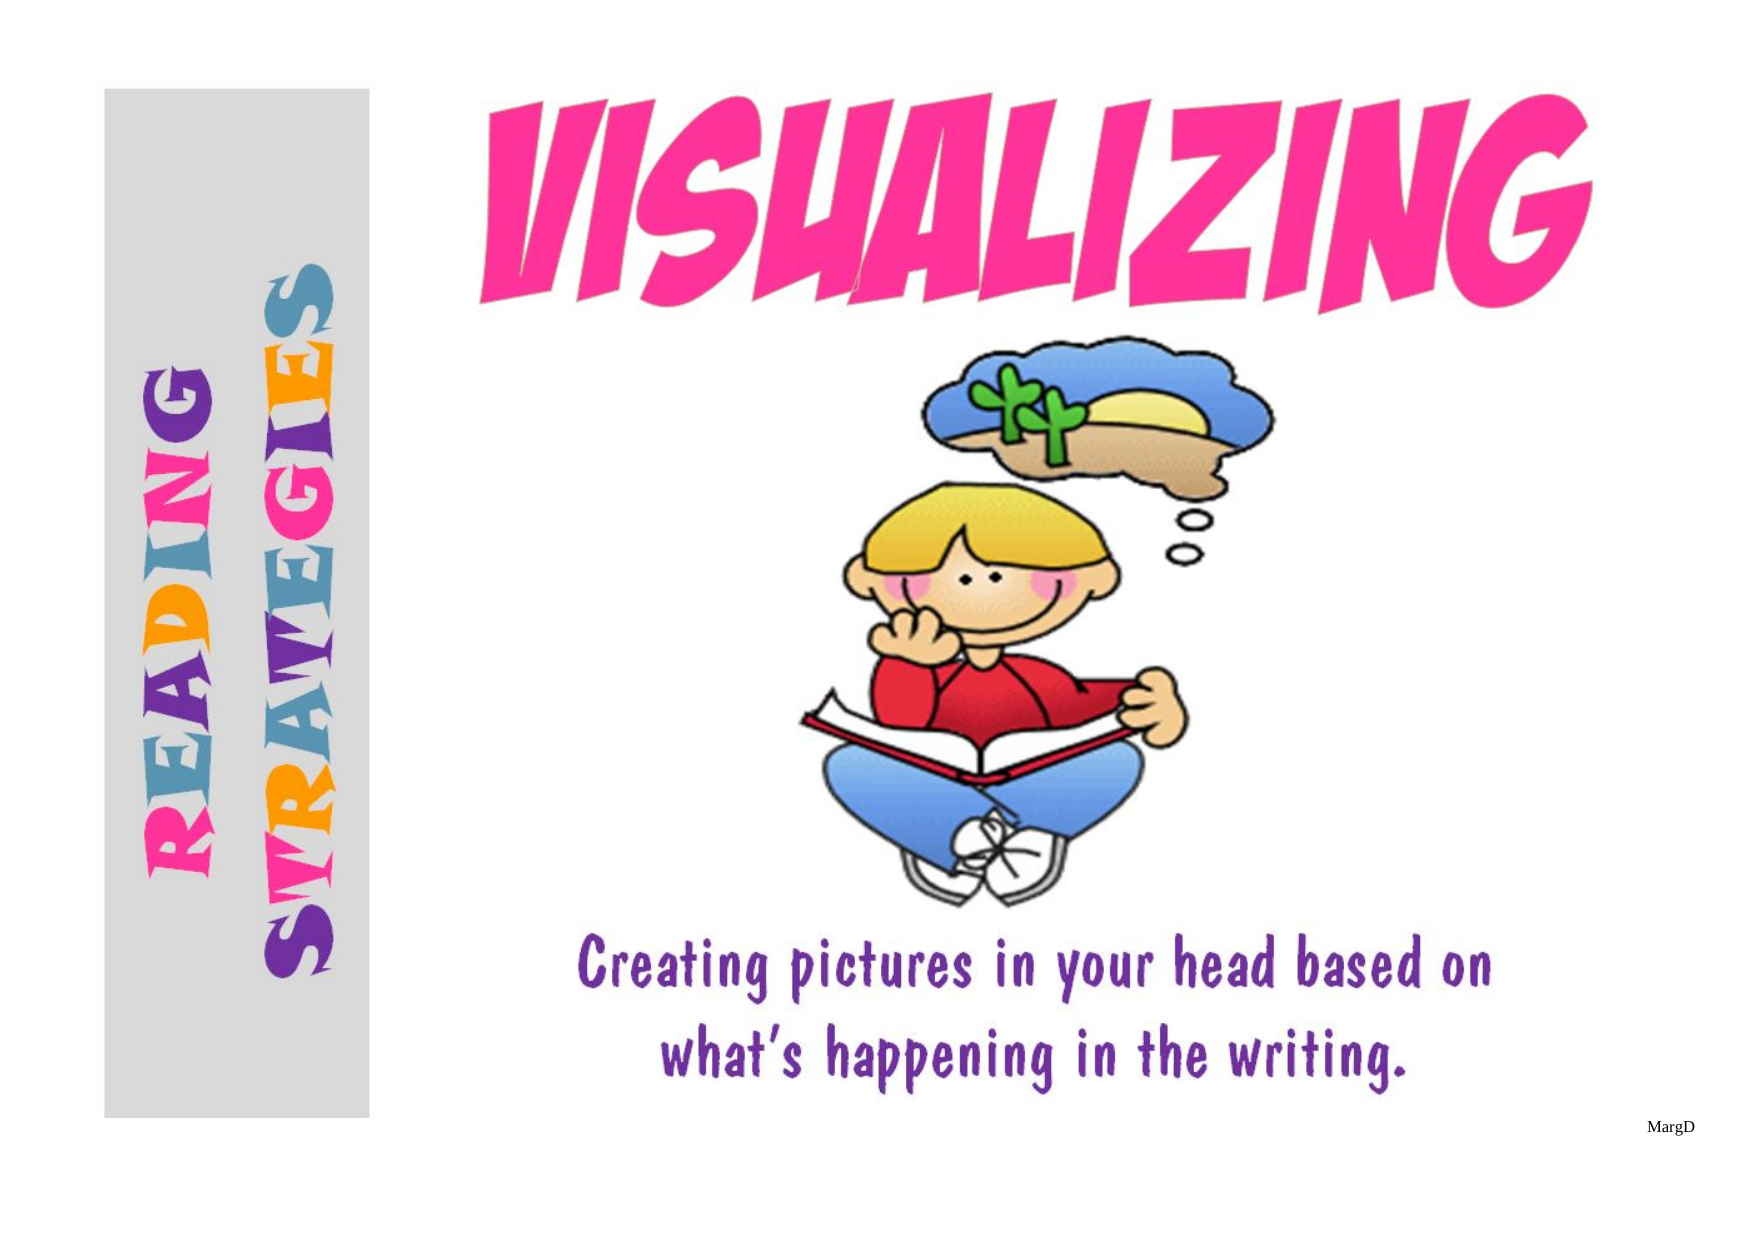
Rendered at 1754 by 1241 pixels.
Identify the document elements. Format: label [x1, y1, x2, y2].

picture [97, 81, 1688, 1118]
